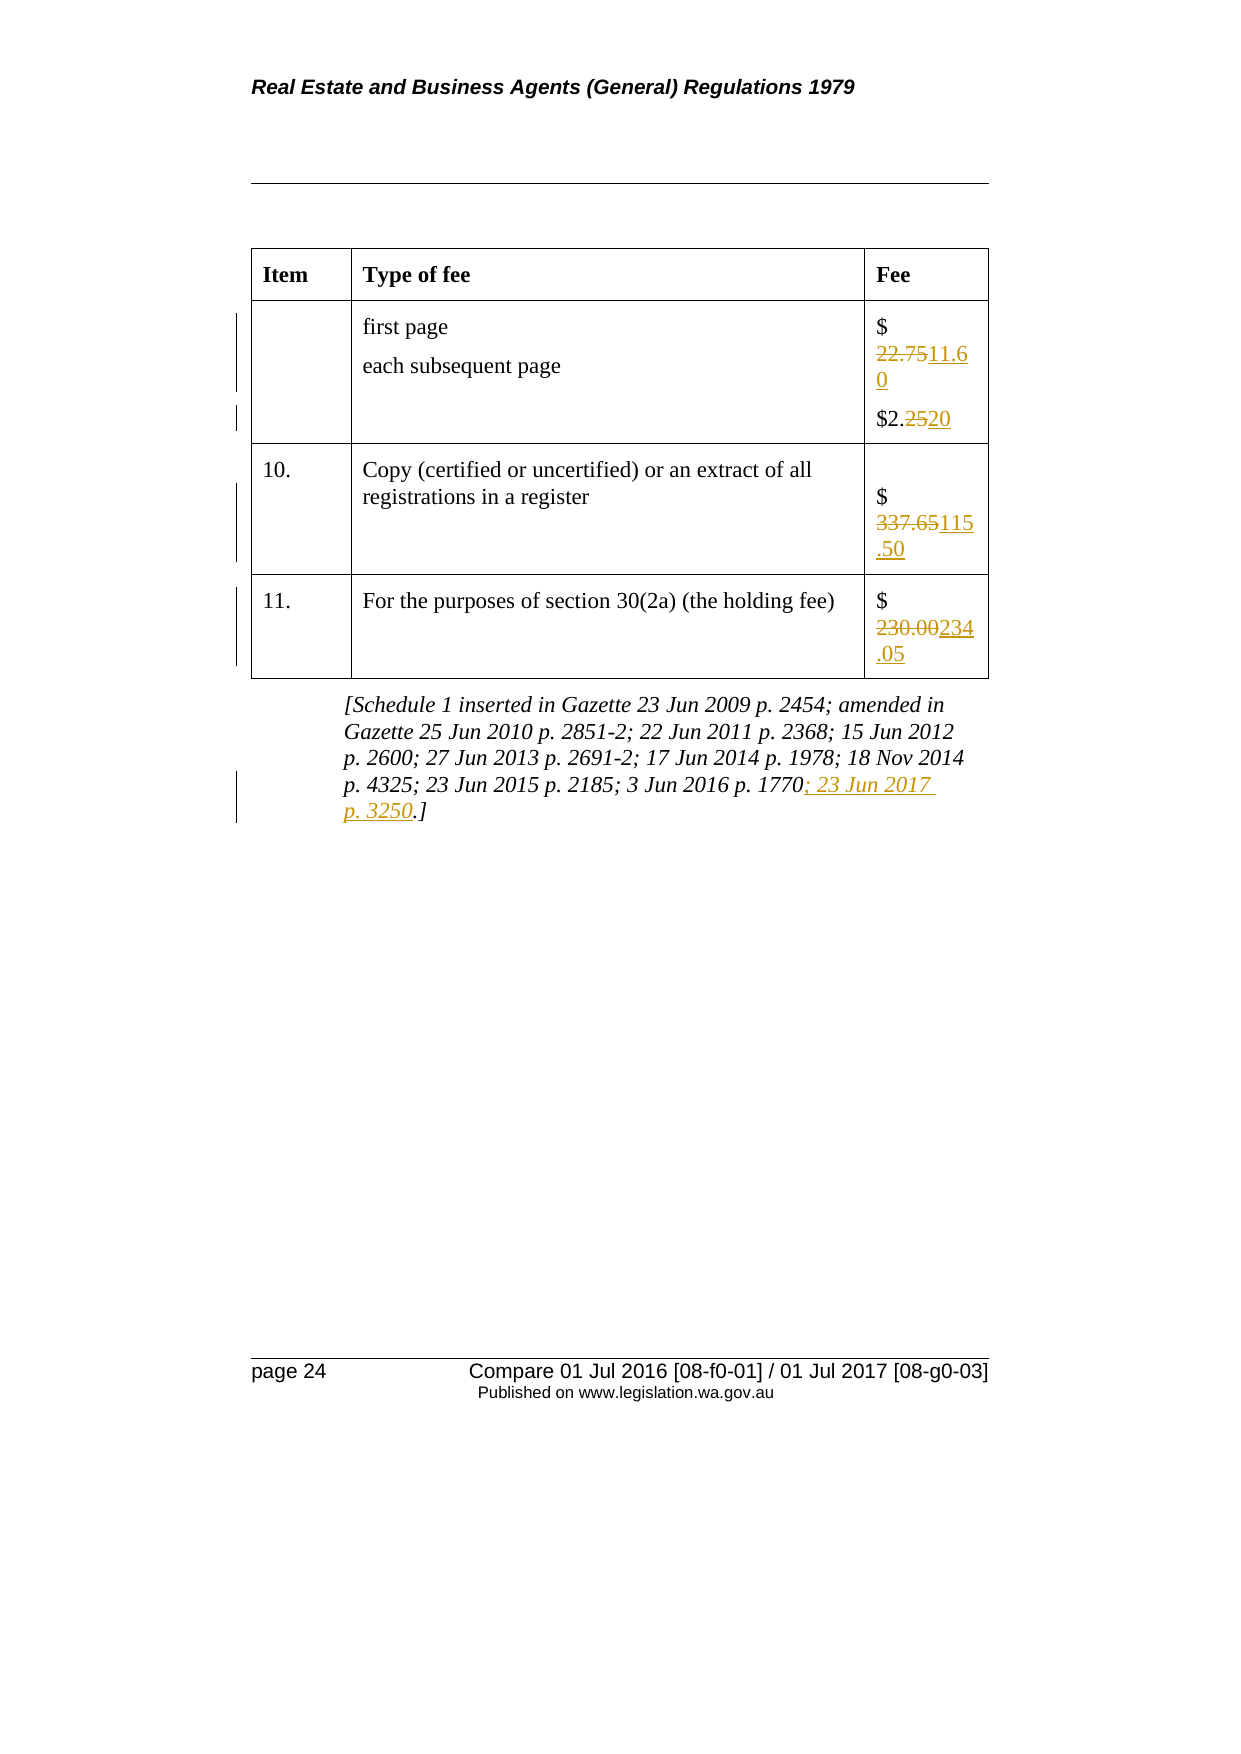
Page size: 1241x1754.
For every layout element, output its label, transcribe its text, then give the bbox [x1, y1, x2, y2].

table_header Item [252, 249, 351, 300]
table_cell $ [865, 444, 988, 574]
table_cell For the purposes of section 30(2a) (the holding fee) [352, 575, 864, 678]
text [Schedule 1 inserted in Gazette 23 Jun 2009 p. 2454; amended in Gazette 25 Jun 2010 p. 2851-2; 22 Jun 2011 p. 2368; 15 Jun 2012 p. 2600; 27 Jun 2013 p. 2691-2; 17 Jun 2014 p. 1978; 18 Nov 2014 p. 4325; 23 Jun 2015 p. 2185; 3 Jun 2016 p. 1770.] [251, 692, 989, 823]
table_cell $ [865, 575, 988, 678]
table_cell Copy (certified or uncertified) or an extract of all registrations in a register [352, 444, 864, 574]
table_cell 11. [252, 575, 351, 678]
table_cell 10. [252, 444, 351, 574]
table_header Fee [865, 249, 988, 300]
table_header Type of fee [352, 249, 864, 300]
table_cell 9. [252, 301, 351, 443]
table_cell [352, 301, 864, 443]
table_cell $ $2. [865, 301, 988, 443]
